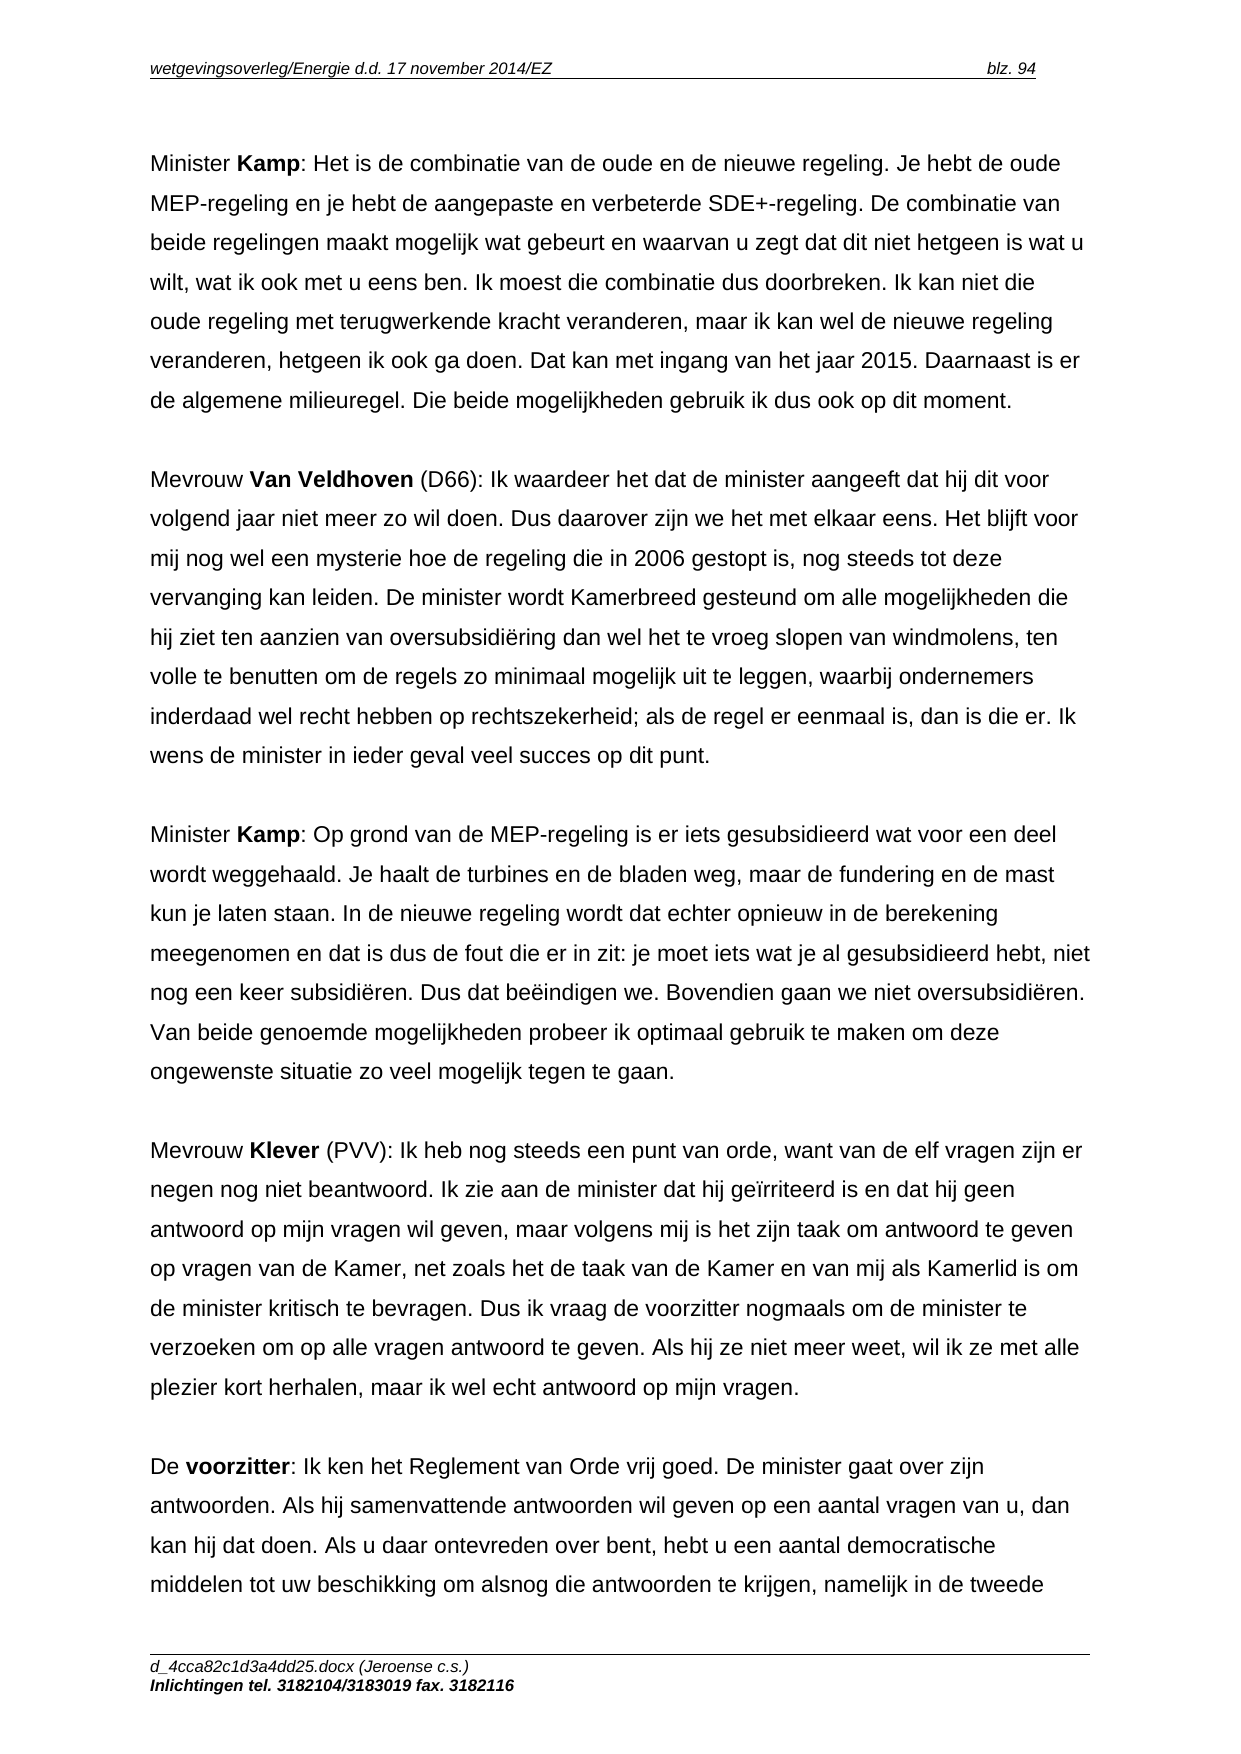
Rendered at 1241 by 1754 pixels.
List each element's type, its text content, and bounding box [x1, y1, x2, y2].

text Minister Kamp: Op grond van de MEP-regeling is er iets gesubsidieerd wat voor een deel wordt weggehaald. Je haalt de turbines en de bladen weg, maar de fundering en de mast kun je laten staan. In de nieuwe regeling wordt dat echter opnieuw in de berekening meegenomen en dat is dus de fout die er in zit: je moet iets wat je al gesubsidieerd hebt, niet nog een keer subsidiëren. Dus dat beëindigen we. Bovendien gaan we niet oversubsidiëren. Van beide genoemde mogelijkheden probeer ik optimaal gebruik te maken om deze ongewenste situatie zo veel mogelijk tegen te gaan. [150, 821, 1090, 1084]
text Minister Kamp: Het is de combinatie van de oude en de nieuwe regeling. Je hebt de oude MEP-regeling en je hebt de aangepaste en verbeterde SDE+-regeling. De combinatie van beide regelingen maakt mogelijk wat gebeurt en waarvan u zegt dat dit niet hetgeen is wat u wilt, wat ik ook met u eens ben. Ik moest die combinatie dus doorbreken. Ik kan niet die oude regeling met terugwerkende kracht veranderen, maar ik kan wel de nieuwe regeling veranderen, hetgeen ik ook ga doen. Dat kan met ingang van het jaar 2015. Daarnaast is er de algemene milieuregel. Die beide mogelijkheden gebruik ik dus ook op dit moment. [150, 150, 1090, 413]
text Mevrouw Van Veldhoven (D66): Ik waardeer het dat de minister aangeeft dat hij dit voor volgend jaar niet meer zo wil doen. Dus daarover zijn we het met elkaar eens. Het blijft voor mij nog wel een mysterie hoe de regeling die in 2006 gestopt is, nog steeds tot deze vervanging kan leiden. De minister wordt Kamerbreed gesteund om alle mogelijkheden die hij ziet ten aanzien van oversubsidiëring dan wel het te vroeg slopen van windmolens, ten volle te benutten om de regels zo minimaal mogelijk uit te leggen, waarbij ondernemers inderdaad wel recht hebben op rechtszekerheid; als de regel er eenmaal is, dan is die er. Ik wens de minister in ieder geval veel succes op dit punt. [150, 466, 1090, 768]
text Mevrouw Klever (PVV): Ik heb nog steeds een punt van orde, want van de elf vragen zijn er negen nog niet beantwoord. Ik zie aan de minister dat hij geïrriteerd is en dat hij geen antwoord op mijn vragen wil geven, maar volgens mij is het zijn taak om antwoord te geven op vragen van de Kamer, net zoals het de taak van de Kamer en van mij als Kamerlid is om de minister kritisch te bevragen. Dus ik vraag de voorzitter nogmaals om de minister te verzoeken om op alle vragen antwoord te geven. Als hij ze niet meer weet, wil ik ze met alle plezier kort herhalen, maar ik wel echt antwoord op mijn vragen. [150, 1137, 1090, 1400]
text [150, 1453, 1090, 1598]
